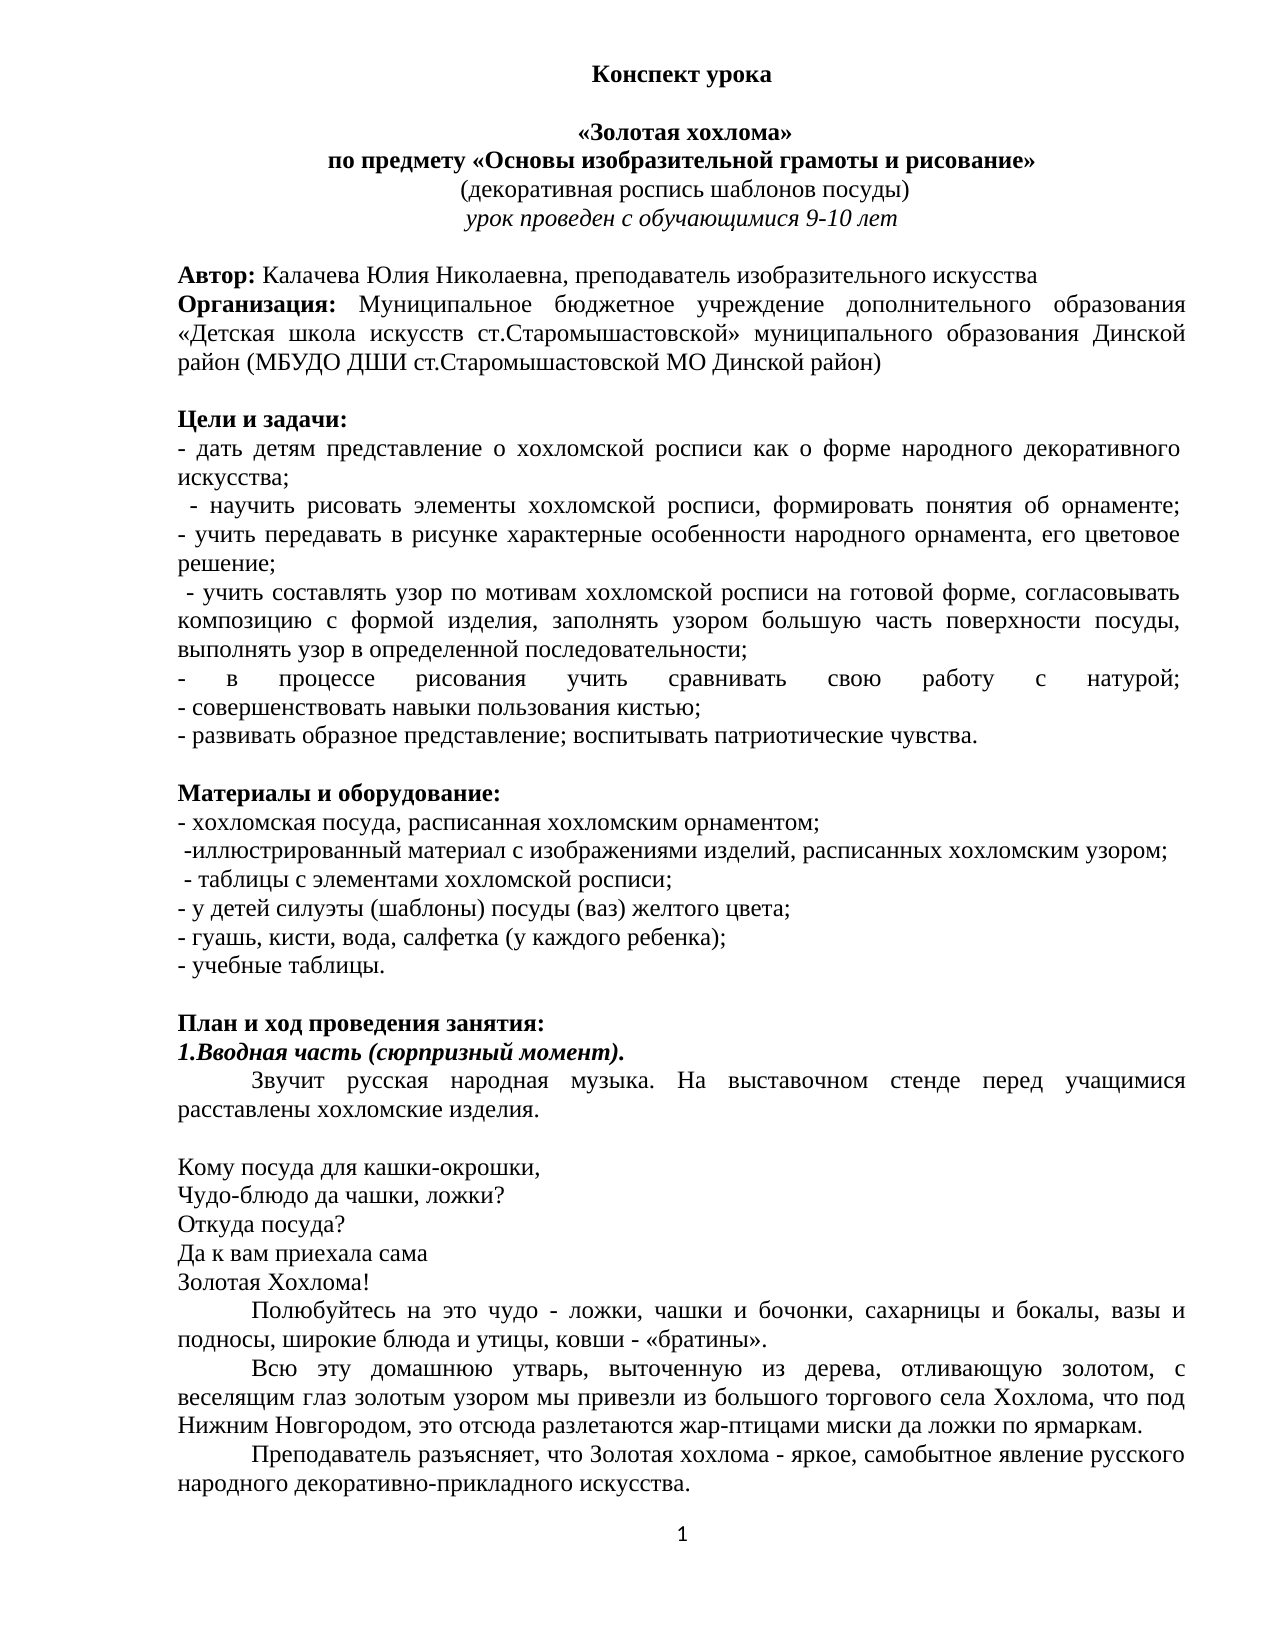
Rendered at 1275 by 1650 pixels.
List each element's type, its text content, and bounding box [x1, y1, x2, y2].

text Полюбуйтесь на это чудо - ложки, чашки и бочонки, сахарницы и бокалы, вазы и подносы, широкие блюда и утицы, ковши - «братины». [177, 1295, 1186, 1353]
text Всю эту домашнюю утварь, выточенную из дерева, отливающую золотом, с веселящим глаз золотым узором мы привезли из большого торгового села Хохлома, что под Нижним Новгородом, это отсюда разлетаются жар-птицами миски да ложки по ярмаркам. [177, 1353, 1186, 1439]
text Преподаватель разъясняет, что Золотая хохлома - яркое, самобытное явление русского народного декоративно-прикладного искусства. [177, 1439, 1186, 1497]
text (декоративная роспись шаблонов посуды) [177, 174, 1186, 203]
text - хохломская посуда, расписанная хохломским орнаментом; [177, 807, 1186, 835]
text - дать детям представление о хохломской росписи как о форме народного декоративного искусства; [177, 433, 1181, 490]
text урок проведен с обучающимися 9-10 лет [177, 203, 1186, 232]
text Организация: Муниципальное бюджетное учреждение дополнительного образования «Детская школа искусств ст.Старомышастовской» муниципального образования Динской район (МБУДО ДШИ ст.Старомышастовской МО Динской район) [177, 289, 1186, 375]
text по предмету «Основы изобразительной грамоты и рисование» [177, 145, 1186, 174]
text Золотая Хохлома! [177, 1267, 1186, 1295]
text - таблицы с элементами хохломской росписи; [177, 864, 1186, 893]
text - учебные таблицы. [177, 950, 1186, 979]
text - у детей силуэты (шаблоны) посуды (ваз) желтого цвета; [177, 893, 1186, 922]
text - учить составлять узор по мотивам хохломской росписи на готовой форме, согласовывать композицию с формой изделия, заполнять узором большую часть поверхности посуды, выполнять узор в определенной последовательности; [177, 577, 1181, 663]
text -иллюстрированный материал с изображениями изделий, расписанных хохломским узором; [177, 835, 1186, 864]
text Да к вам приехала сама [177, 1238, 1186, 1267]
text Чудо-блюдо да чашки, ложки? [177, 1180, 1186, 1209]
text Откуда посуда? [177, 1209, 1186, 1238]
text «Золотая хохлома» [177, 117, 1186, 145]
text Материалы и оборудование: [177, 778, 1186, 807]
text Звучит русская народная музыка. На выставочном стенде перед учащимися расставлены хохломские изделия. [177, 1065, 1186, 1123]
text План и ход проведения занятия: [177, 1008, 1186, 1037]
text - развивать образное представление; воспитывать патриотические чувства. [177, 720, 1186, 749]
text - гуашь, кисти, вода, салфетка (у каждого ребенка); [177, 922, 1186, 950]
text - в процессе рисования учить сравнивать свою работу с натурой; - совершенствовать навыки пользования кистью; [177, 663, 1181, 720]
text Цели и задачи: [177, 404, 1186, 433]
text 1.Вводная часть (сюрпризный момент). [177, 1037, 1186, 1065]
text - научить рисовать элементы хохломской росписи, формировать понятия об орнаменте; - учить передавать в рисунке характерные особенности народного орнамента, его цветовое решение; [177, 490, 1181, 577]
text Автор: Калачева Юлия Николаевна, преподаватель изобразительного искусства [177, 260, 1186, 289]
text Кому посуда для кашки-окрошки, [177, 1152, 1186, 1180]
text Конспект урока [177, 59, 1186, 88]
